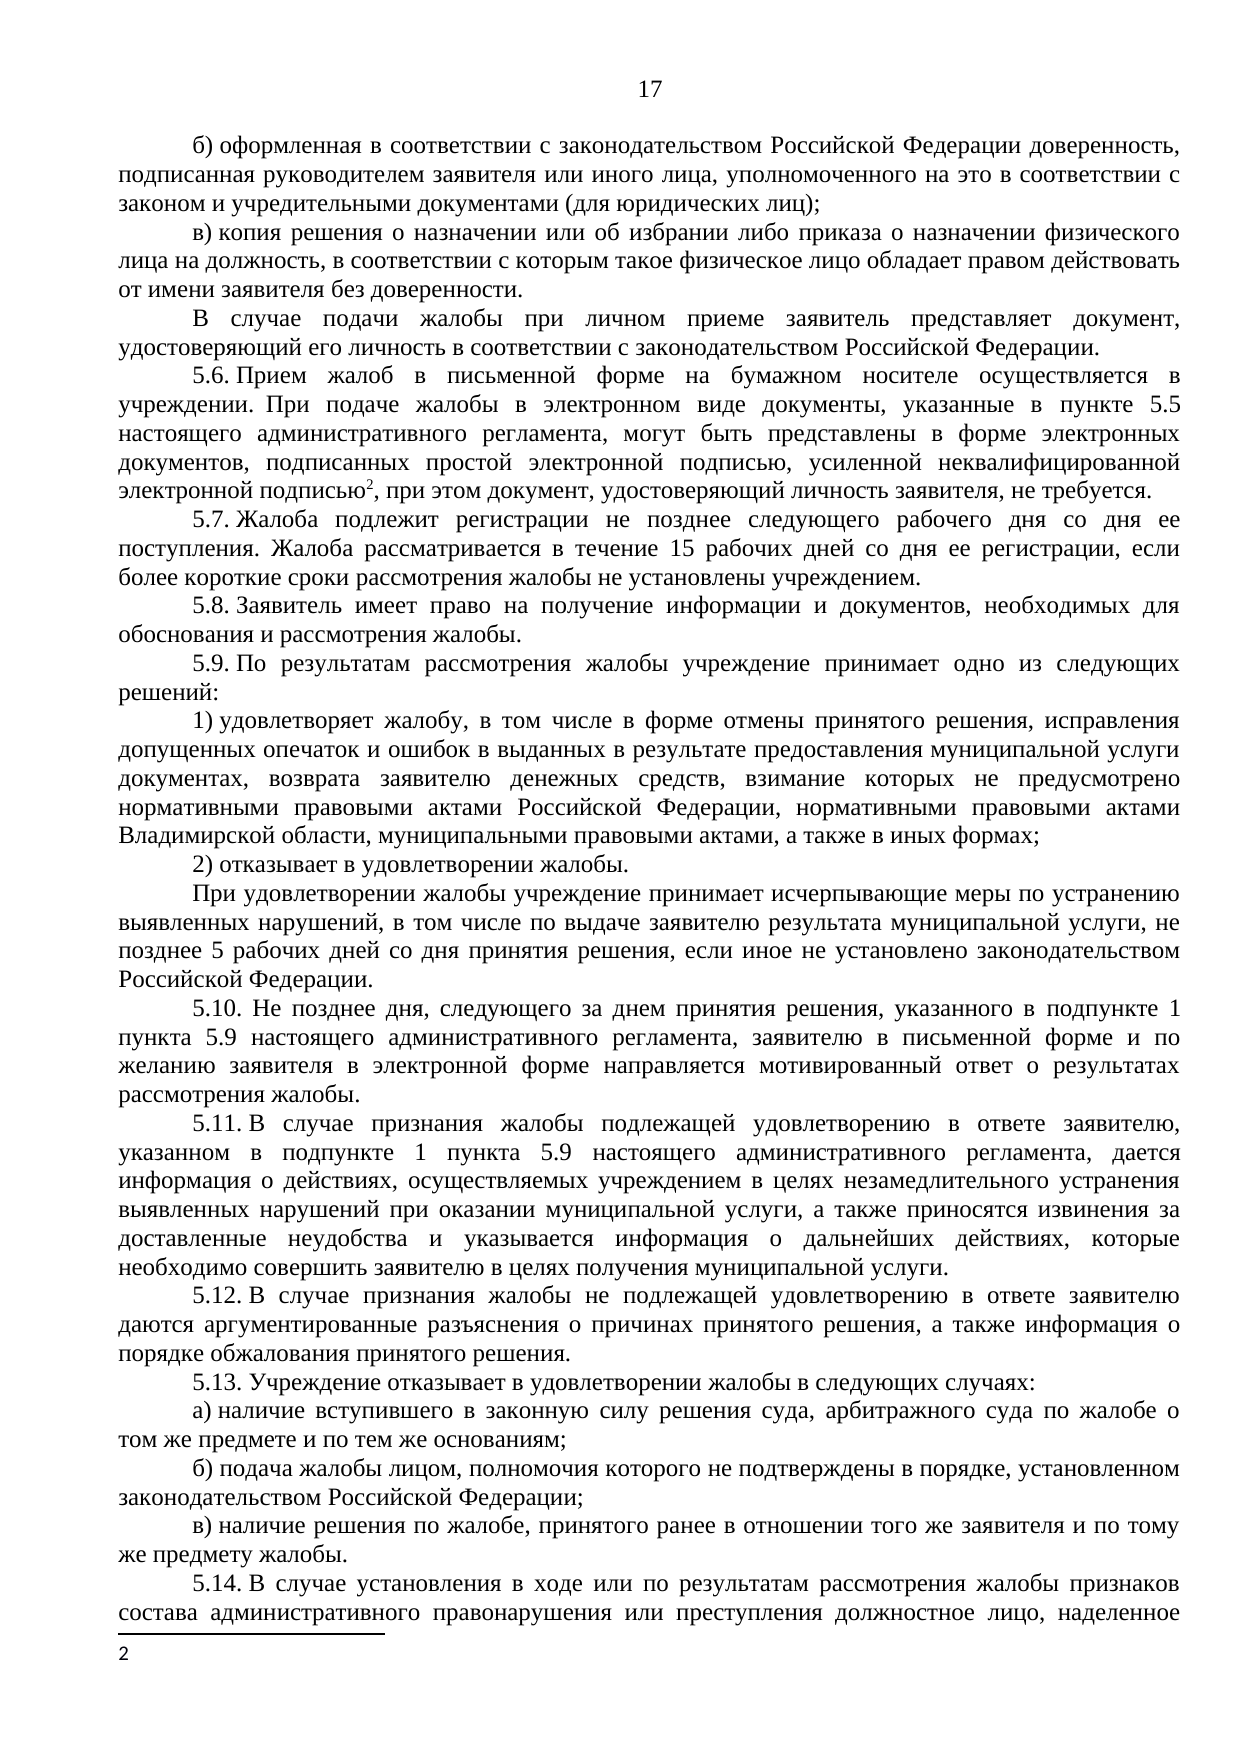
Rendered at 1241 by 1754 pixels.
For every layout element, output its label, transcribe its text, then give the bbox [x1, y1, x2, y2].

text б) оформленная в соответствии с законодательством Российской Федерации доверенность, подписанная руководителем заявителя или иного лица, уполномоченного на это в соответствии с законом и учредительными документами (для юридических лиц); [118, 131, 1181, 217]
text 5.13. Учреждение отказывает в удовлетворении жалобы в следующих случаях: [118, 1367, 1181, 1396]
text 5.9. По результатам рассмотрения жалобы учреждение принимает одно из следующих решений: [118, 648, 1181, 706]
text 5.6. Прием жалоб в письменной форме на бумажном носителе осуществляется в учреждении. При подаче жалобы в электронном виде документы, указанные в пункте 5.5 настоящего административного регламента, могут быть представлены в форме электронных документов, подписанных простой электронной подписью, усиленной неквалифицированной электронной подписью, при этом документ, удостоверяющий личность заявителя, не требуется. [118, 361, 1181, 504]
text 5.8. Заявитель имеет право на получение информации и документов, необходимых для обоснования и рассмотрения жалобы. [118, 591, 1181, 648]
text В случае подачи жалобы при личном приеме заявитель представляет документ, удостоверяющий его личность в соответствии с законодательством Российской Федерации. [118, 303, 1181, 361]
text При удовлетворении жалобы учреждение принимает исчерпывающие меры по устранению выявленных нарушений, в том числе по выдаче заявителю результата муниципальной услуги, не позднее 5 рабочих дней со дня принятия решения, если иное не установлено законодательством Российской Федерации. [118, 878, 1181, 993]
text 5.7. Жалоба подлежит регистрации не позднее следующего рабочего дня со дня ее поступления. Жалоба рассматривается в течение 15 рабочих дней со дня ее регистрации, если более короткие сроки рассмотрения жалобы не установлены учреждением. [118, 504, 1181, 591]
text б) подача жалобы лицом, полномочия которого не подтверждены в порядке, установленном законодательством Российской Федерации; [118, 1453, 1181, 1511]
text 5.11. В случае признания жалобы подлежащей удовлетворению в ответе заявителю, указанном в подпункте 1 пункта 5.9 настоящего административного регламента, дается информация о действиях, осуществляемых учреждением в целях незамедлительного устранения выявленных нарушений при оказании муниципальной услуги, а также приносятся извинения за доставленные неудобства и указывается информация о дальнейших действиях, которые необходимо совершить заявителю в целях получения муниципальной услуги. [118, 1108, 1181, 1281]
text 1) удовлетворяет жалобу, в том числе в форме отмены принятого решения, исправления допущенных опечаток и ошибок в выданных в результате предоставления муниципальной услуги документах, возврата заявителю денежных средств, взимание которых не предусмотрено нормативными правовыми актами Российской Федерации, нормативными правовыми актами Владимирской области, муниципальными правовыми актами, а также в иных формах; [118, 706, 1181, 849]
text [118, 1568, 1181, 1626]
text 5.10. Не позднее дня, следующего за днем принятия решения, указанного в подпункте 1 пункта 5.9 настоящего административного регламента, заявителю в письменной форме и по желанию заявителя в электронной форме направляется мотивированный ответ о результатах рассмотрения жалобы. [118, 993, 1181, 1108]
text 2) отказывает в удовлетворении жалобы. [118, 849, 1181, 878]
text а) наличие вступившего в законную силу решения суда, арбитражного суда по жалобе о том же предмете и по тем же основаниям; [118, 1396, 1181, 1453]
text 5.12. В случае признания жалобы не подлежащей удовлетворению в ответе заявителю даются аргументированные разъяснения о причинах принятого решения, а также информация о порядке обжалования принятого решения. [118, 1281, 1181, 1367]
text в) наличие решения по жалобе, принятого ранее в отношении того же заявителя и по тому же предмету жалобы. [118, 1511, 1181, 1568]
text в) копия решения о назначении или об избрании либо приказа о назначении физического лица на должность, в соответствии с которым такое физическое лицо обладает правом действовать от имени заявителя без доверенности. [118, 217, 1181, 303]
